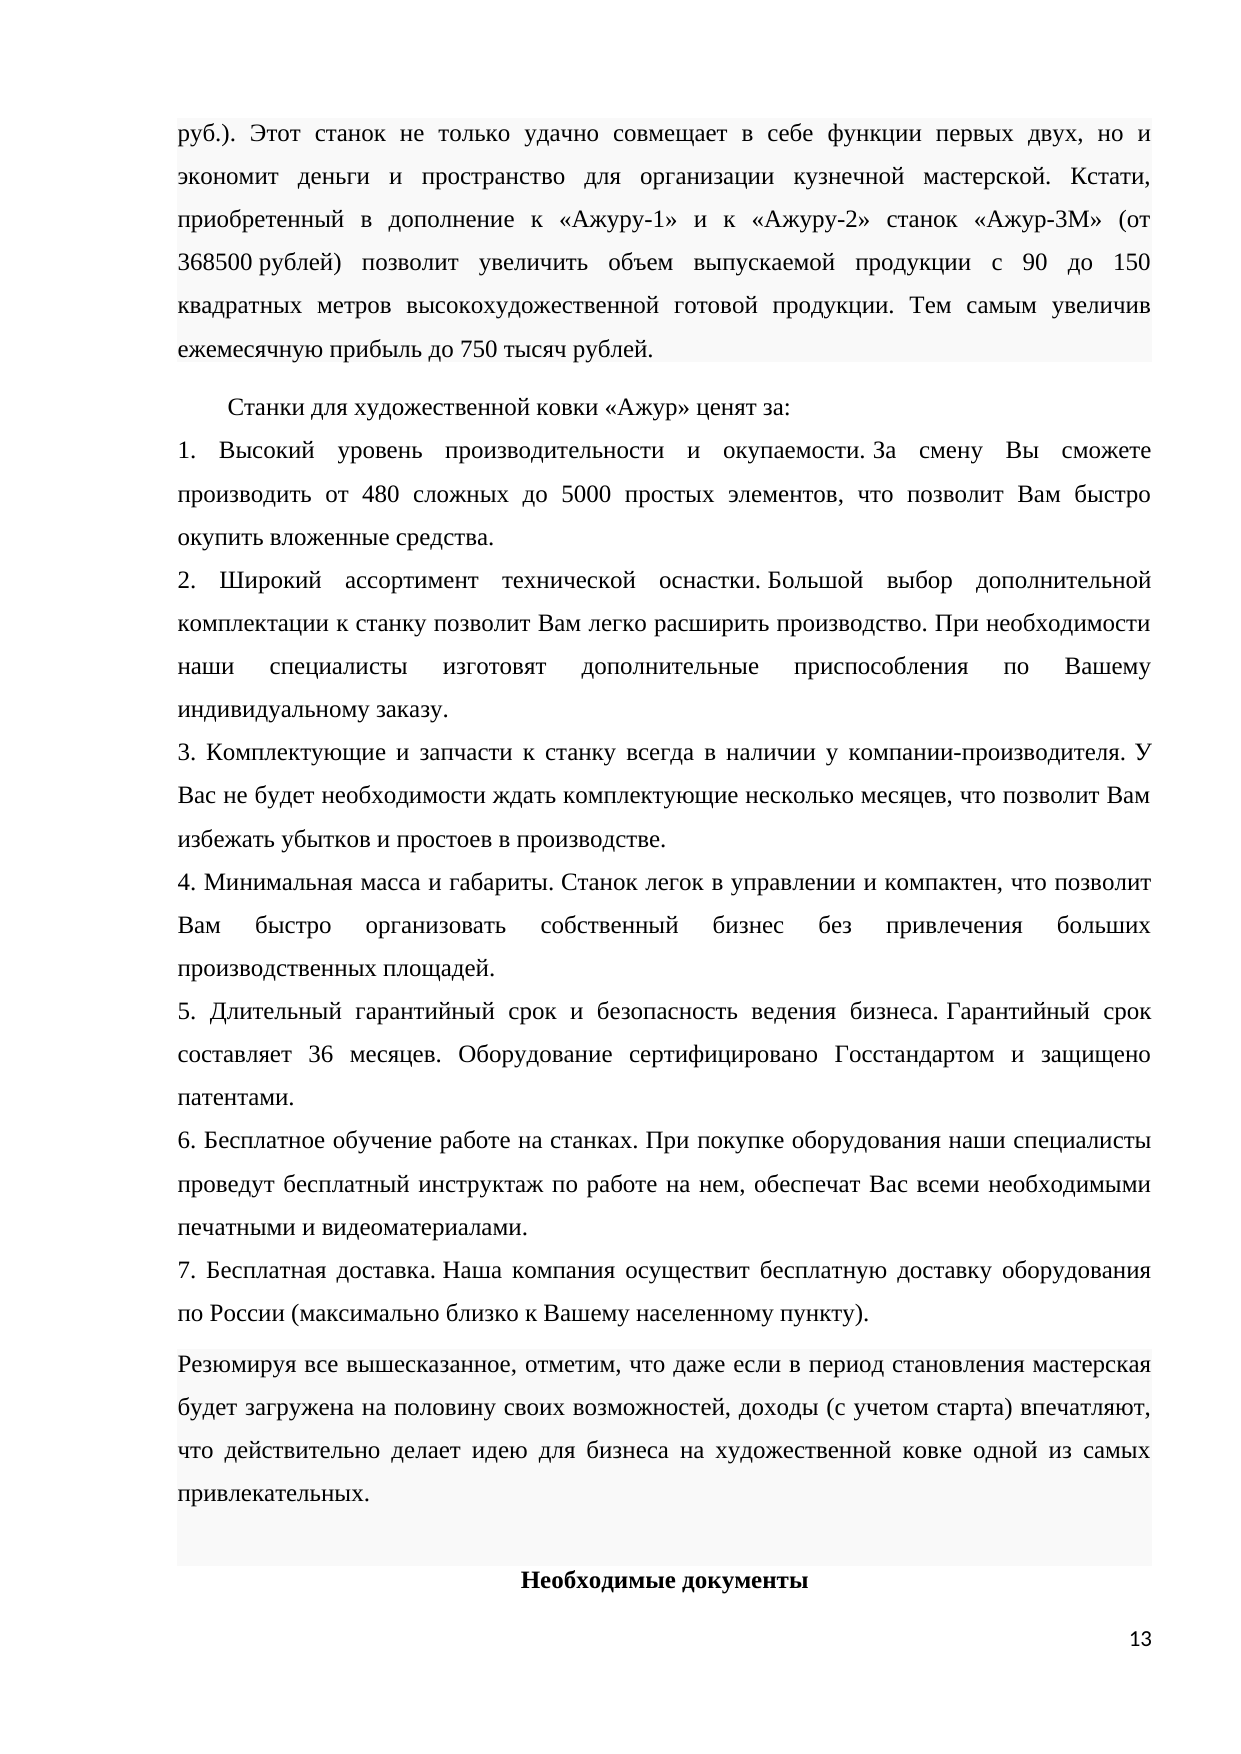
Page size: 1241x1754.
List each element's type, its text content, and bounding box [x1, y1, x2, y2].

list Необходимые документы [177, 1566, 1152, 1594]
text 1. Высокий уровень производительности и окупаемости. За смену Вы сможете производить от 480 сложных до 5000 простых элементов, что позволит Вам быстро окупить вложенные средства. [177, 436, 1152, 551]
text Резюмируя все вышесказанное, отметим, что даже если в период становления мастерская будет загружена на половину своих возможностей, доходы (с учетом старта) впечатляют, что действительно делает идею для бизнеса на художественной ковке одной из самых привлекательных. [177, 1349, 1152, 1507]
text 6. Бесплатное обучение работе на станках. При покупке оборудования наши специалисты проведут бесплатный инструктаж по работе на нем, обеспечат Вас всеми необходимыми печатными и видеоматериалами. [177, 1126, 1152, 1241]
text 3. Комплектующие и запчасти к станку всегда в наличии у компании-производителя. У Вас не будет необходимости ждать комплектующие несколько месяцев, что позволит Вам избежать убытков и простоев в производстве. [177, 737, 1152, 852]
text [177, 118, 1152, 362]
text 4. Минимальная масса и габариты. Станок легок в управлении и компактен, что позволит Вам быстро организовать собственный бизнес без привлечения больших производственных площадей. [177, 867, 1152, 982]
text 5. Длительный гарантийный срок и безопасность ведения бизнеса. Гарантийный срок составляет 36 месяцев. Оборудование сертифицировано Госстандартом и защищено патентами. [177, 996, 1152, 1111]
text Станки для художественной ковки «Ажур» ценят за: [177, 392, 1152, 421]
text 7. Бесплатная доставка. Наша компания осуществит бесплатную доставку оборудования по России (максимально близко к Вашему населенному пункту). [177, 1255, 1152, 1327]
text 2. Широкий ассортимент технической оснастки. Большой выбор дополнительной комплектации к станку позволит Вам легко расширить производство. При необходимости наши специалисты изготовят дополнительные приспособления по Вашему индивидуальному заказу. [177, 565, 1152, 723]
